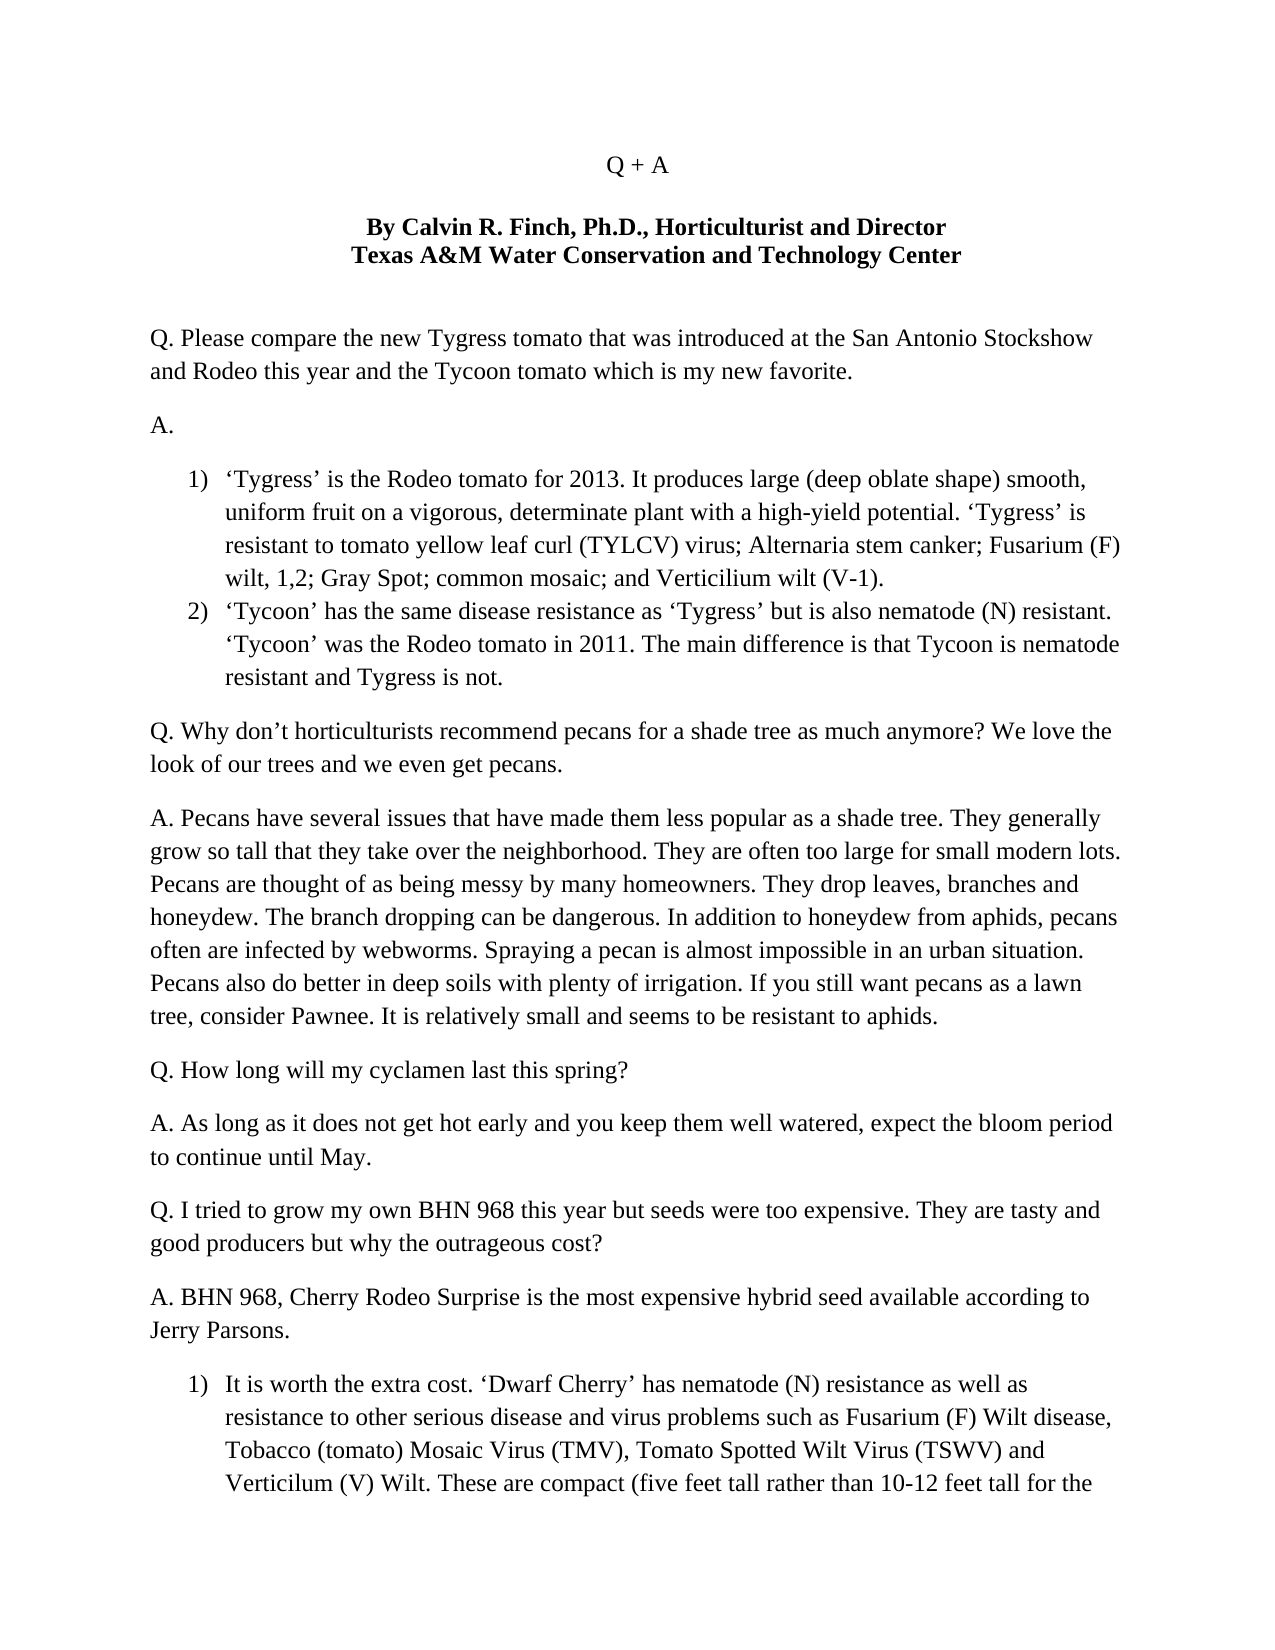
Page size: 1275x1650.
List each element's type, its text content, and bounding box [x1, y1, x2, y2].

text Q. How long will my cyclamen last this spring? [150, 1055, 1125, 1083]
text A. As long as it does not get hot early and you keep them well watered, expect the bloom period to continue until May. [150, 1108, 1125, 1170]
text Q + A [150, 150, 1125, 179]
text Q. I tried to grow my own BHN 968 this year but seeds were too expensive. They are tasty and good producers but why the outrageous cost? [150, 1195, 1125, 1257]
text By Calvin R. Finch, Ph.D., Horticulturist and Director [187, 212, 1125, 241]
text A. BHN 968, Cherry Rodeo Surprise is the most expensive hybrid seed available according to Jerry Parsons. [150, 1282, 1125, 1344]
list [187, 1369, 1125, 1497]
text Q. Why don’t horticulturists recommend pecans for a shade tree as much anymore? We love the look of our trees and we even get pecans. [150, 716, 1125, 778]
text A. [150, 410, 1125, 439]
text Q. Please compare the new Tygress tomato that was introduced at the San Antonio Stockshow and Rodeo this year and the Tycoon tomato which is my new favorite. [150, 323, 1125, 385]
list ‘Tygress’ is the Rodeo tomato for 2013. It produces large (deep oblate shape) smooth, uniform fruit on a vigorous, determinate plant with a high-yield potential. ‘Tygress’ is resistant to tomato yellow leaf curl (TYLCV) virus; Alternaria stem canker; Fusarium (F) wilt, 1,2; Gray Spot; common mosaic; and Verticilium wilt (V-1). [187, 464, 1125, 592]
text A. Pecans have several issues that have made them less popular as a shade tree. They generally grow so tall that they take over the neighborhood. They are often too large for small modern lots. Pecans are thought of as being messy by many homeowners. They drop leaves, branches and honeydew. The branch dropping can be dangerous. In addition to honeydew from aphids, pecans often are infected by webworms. Spraying a pecan is almost impossible in an urban situation. Pecans also do better in deep soils with plenty of irrigation. If you still want pecans as a lawn tree, consider Pawnee. It is relatively small and seems to be resistant to aphids. [150, 803, 1125, 1029]
text Texas A&M Water Conservation and Technology Center [187, 241, 1125, 269]
list ‘Tycoon’ has the same disease resistance as ‘Tygress’ but is also nematode (N) resistant. ‘Tycoon’ was the Rodeo tomato in 2011. The main difference is that Tycoon is nematode resistant and Tygress is not. [187, 596, 1125, 691]
